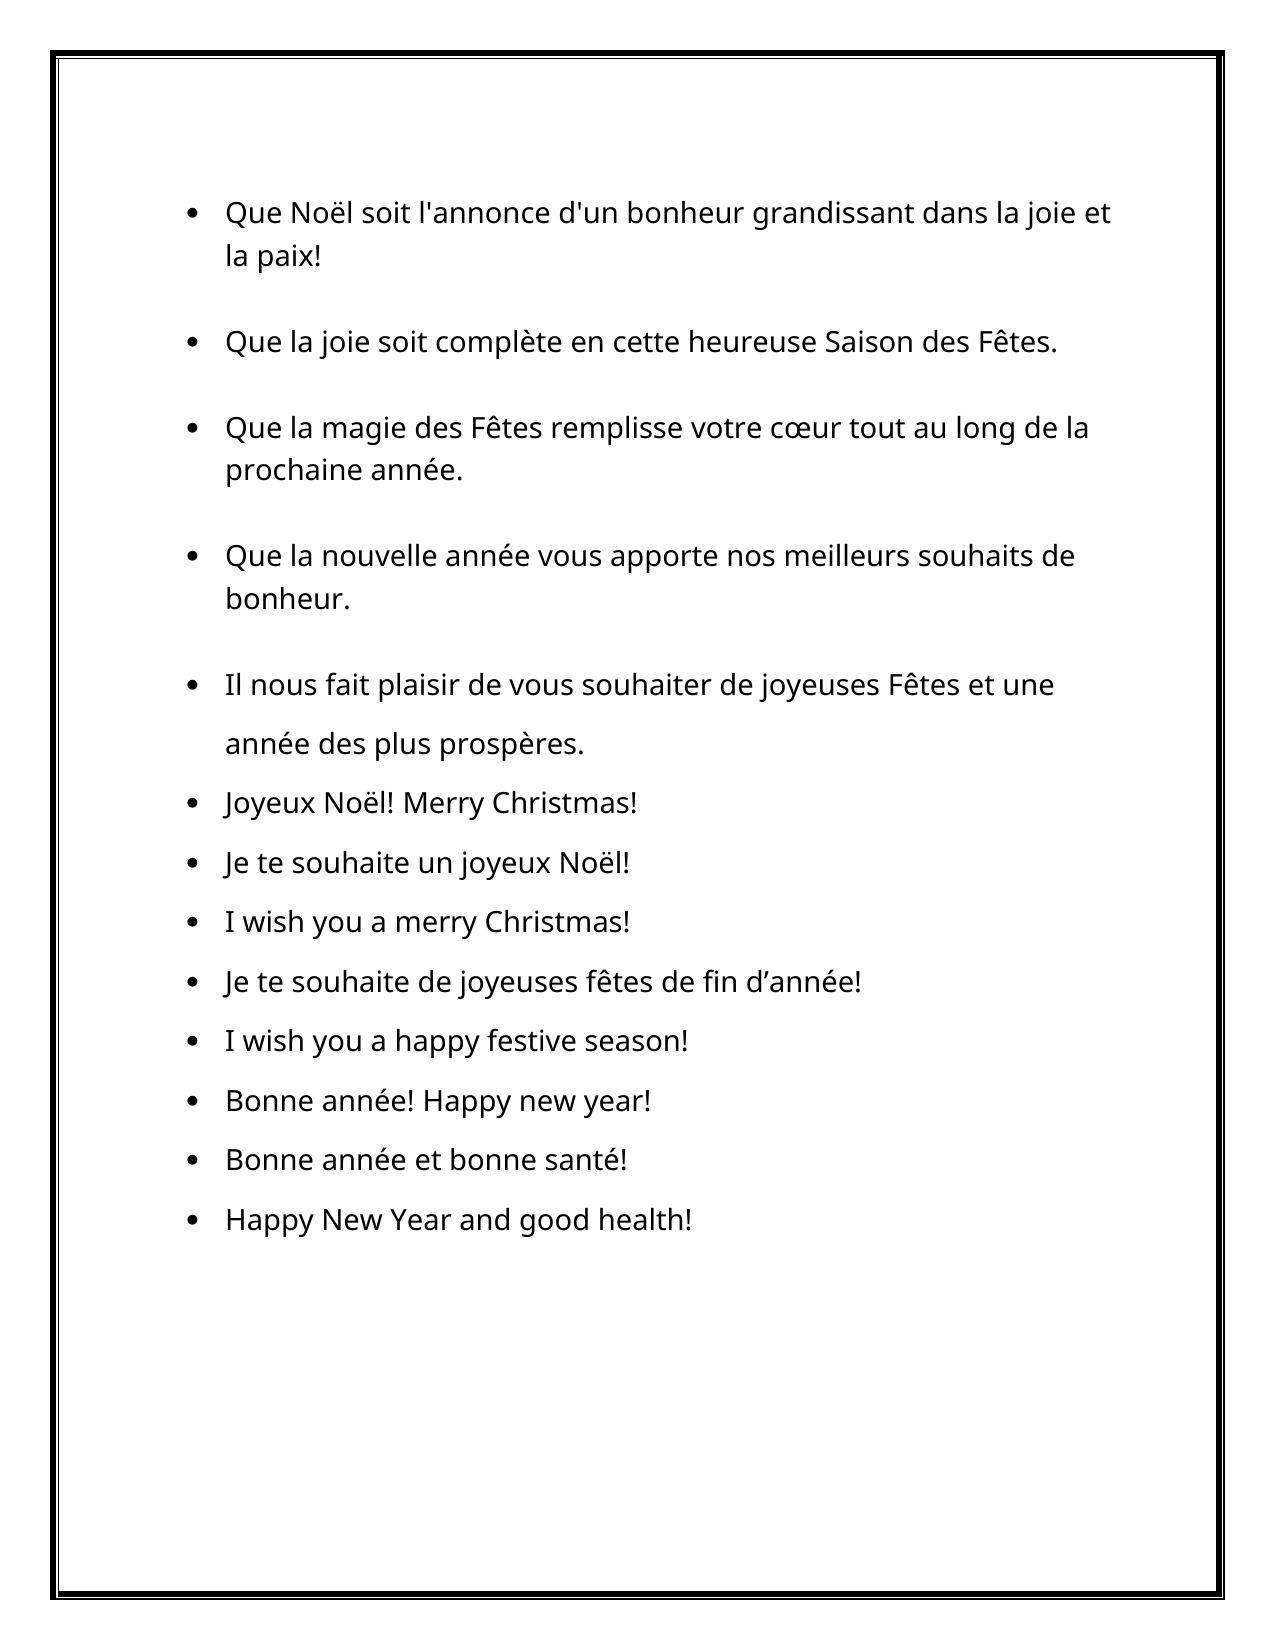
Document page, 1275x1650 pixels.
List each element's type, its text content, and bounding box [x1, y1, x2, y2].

list I wish you a merry Christmas! [187, 902, 1125, 941]
list I wish you a happy festive season! [187, 1021, 1125, 1060]
list Que la joie soit complète en cette heureuse Saison des Fêtes. [187, 321, 1125, 361]
list Que la magie des Fêtes remplisse votre cœur tout au long de la prochaine année. [187, 407, 1125, 489]
list Happy New Year and good health! [187, 1199, 1125, 1239]
list Je te souhaite de joyeuses fêtes de fin d’année! [187, 961, 1125, 1001]
list Il nous fait plaisir de vous souhaiter de joyeuses Fêtes et une année des plus prospères. [187, 664, 1125, 763]
list Je te souhaite un joyeux Noël! [187, 842, 1125, 882]
list Joyeux Noël! Merry Christmas! [187, 783, 1125, 822]
list Bonne année et bonne santé! [187, 1139, 1125, 1179]
list Bonne année! Happy new year! [187, 1080, 1125, 1120]
list Que Noël soit l'annonce d'un bonheur grandissant dans la joie et la paix! [187, 193, 1125, 275]
list Que la nouvelle année vous apporte nos meilleurs souhaits de bonheur. [187, 535, 1125, 618]
